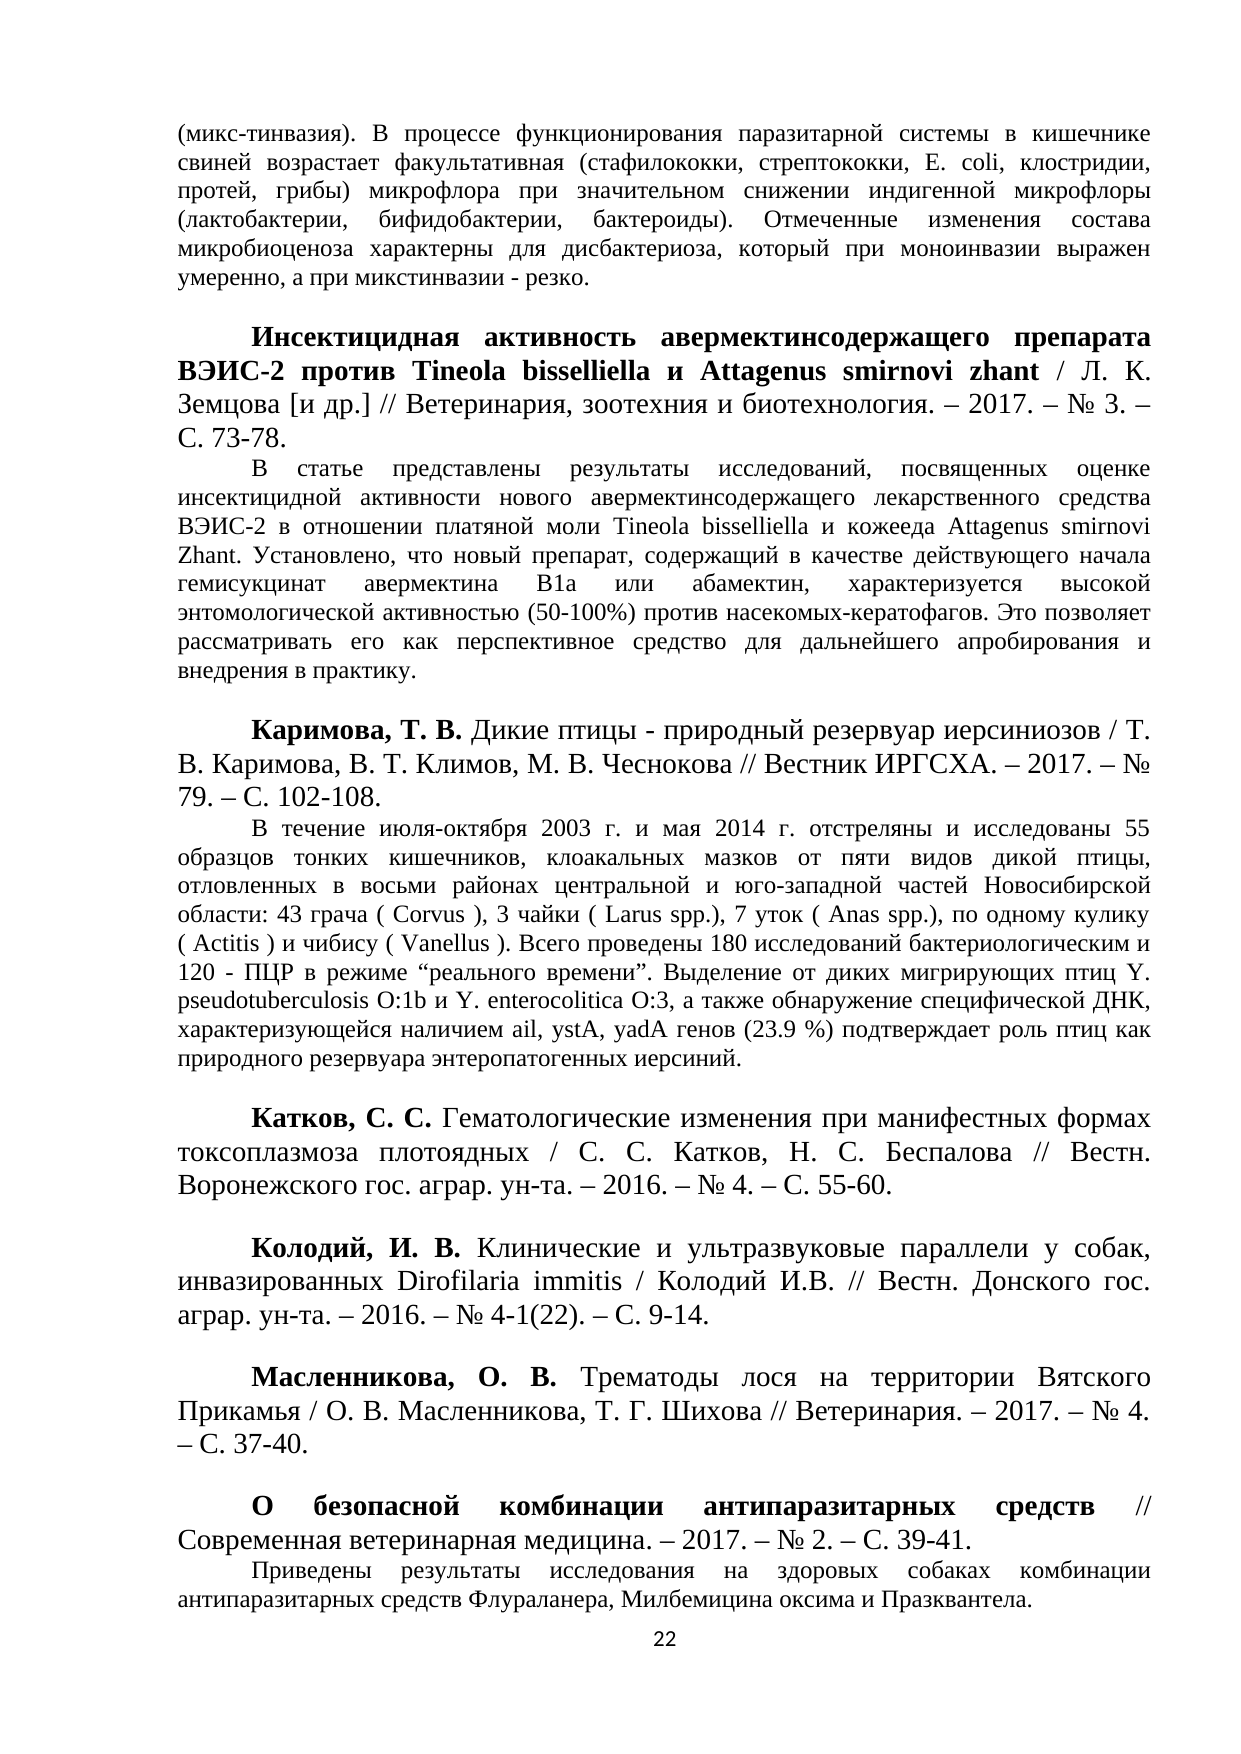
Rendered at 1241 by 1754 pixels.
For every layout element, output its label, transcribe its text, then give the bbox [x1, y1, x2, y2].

text Приведены результаты исследования на здоровых собаках комбинации антипаразитарных средств Флураланера, Милбемицина оксима и Празквантела. [177, 1556, 1152, 1613]
text В статье представлены результаты исследований, посвященных оценке инсектицидной активности нового авермектинсодержащего лекарственного средства ВЭИС-2 в отношении платяной моли Tineola bisselliella и кожееда Attagenus smirnovi Zhant. Установлено, что новый препарат, содержащий в качестве действующего начала гемисукцинат авермектина В1а или абамектин, характеризуется высокой энтомологической активностью (50-100%) против насекомых-кератофагов. Это позволяет рассматривать его как перспективное средство для дальнейшего апробирования и внедрения в практику. [177, 453, 1152, 683]
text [177, 118, 1152, 291]
text Каримова, Т. В. Дикие птицы - природный резервуар иерсиниозов / Т. В. Каримова, В. Т. Климов, М. В. Чеснокова // Вестник ИРГСХА. – 2017. – № 79. – С. 102-108. [177, 712, 1152, 813]
text О безопасной комбинации антипаразитарных средств // Современная ветеринарная медицина. – 2017. – № 2. – С. 39-41. [177, 1488, 1152, 1556]
text Масленникова, О. В. Трематоды лося на территории Вятского Прикамья / О. В. Масленникова, Т. Г. Шихова // Ветеринария. – 2017. – № 4. – С. 37-40. [177, 1359, 1152, 1460]
text В течение июля-октября 2003 г. и мая 2014 г. отстреляны и исследованы 55 образцов тонких кишечников, клоакальных мазков от пяти видов дикой птицы, отловленных в восьми районах центральной и юго-западной частей Новосибирской области: 43 грача ( Corvus ), 3 чайки ( Larus spp.), 7 уток ( Anas spp.), по одному кулику ( Actitis ) и чибису ( Vanellus ). Всего проведены 180 исследований бактериологическим и 120 - ПЦР в режиме “реального времени”. Выделение от диких мигрирующих птиц Y. pseudotuberculosis О:1b и Y. enterocoliticа O:3, а также обнаружение специфической ДНК, характеризующейся наличием ail, ystA, yadA генов (23.9 %) подтверждает роль птиц как природного резервуара энтеропатогенных иерсиний. [177, 813, 1152, 1072]
text Инсектицидная активность авермектинсодержащего препарата ВЭИС-2 против Tineola bisselliella и Attagenus smirnovi zhant / Л. К. Земцова [и др.] // Ветеринария, зоотехния и биотехнология. – 2017. – № 3. – С. 73-78. [177, 319, 1152, 453]
text Колодий, И. В. Клинические и ультразвуковые параллели у собак, инвазированных Dirofilaria immitis / Колодий И.В. // Вестн. Донского гос. аграр. ун-та. – 2016. – № 4-1(22). – С. 9-14. [177, 1230, 1152, 1330]
text Катков, С. С. Гематологические изменения при манифестных формах токсоплазмоза плотоядных / С. С. Катков, Н. С. Беспалова // Вестн. Воронежского гос. аграр. ун-та. – 2016. – № 4. – С. 55-60. [177, 1100, 1152, 1201]
